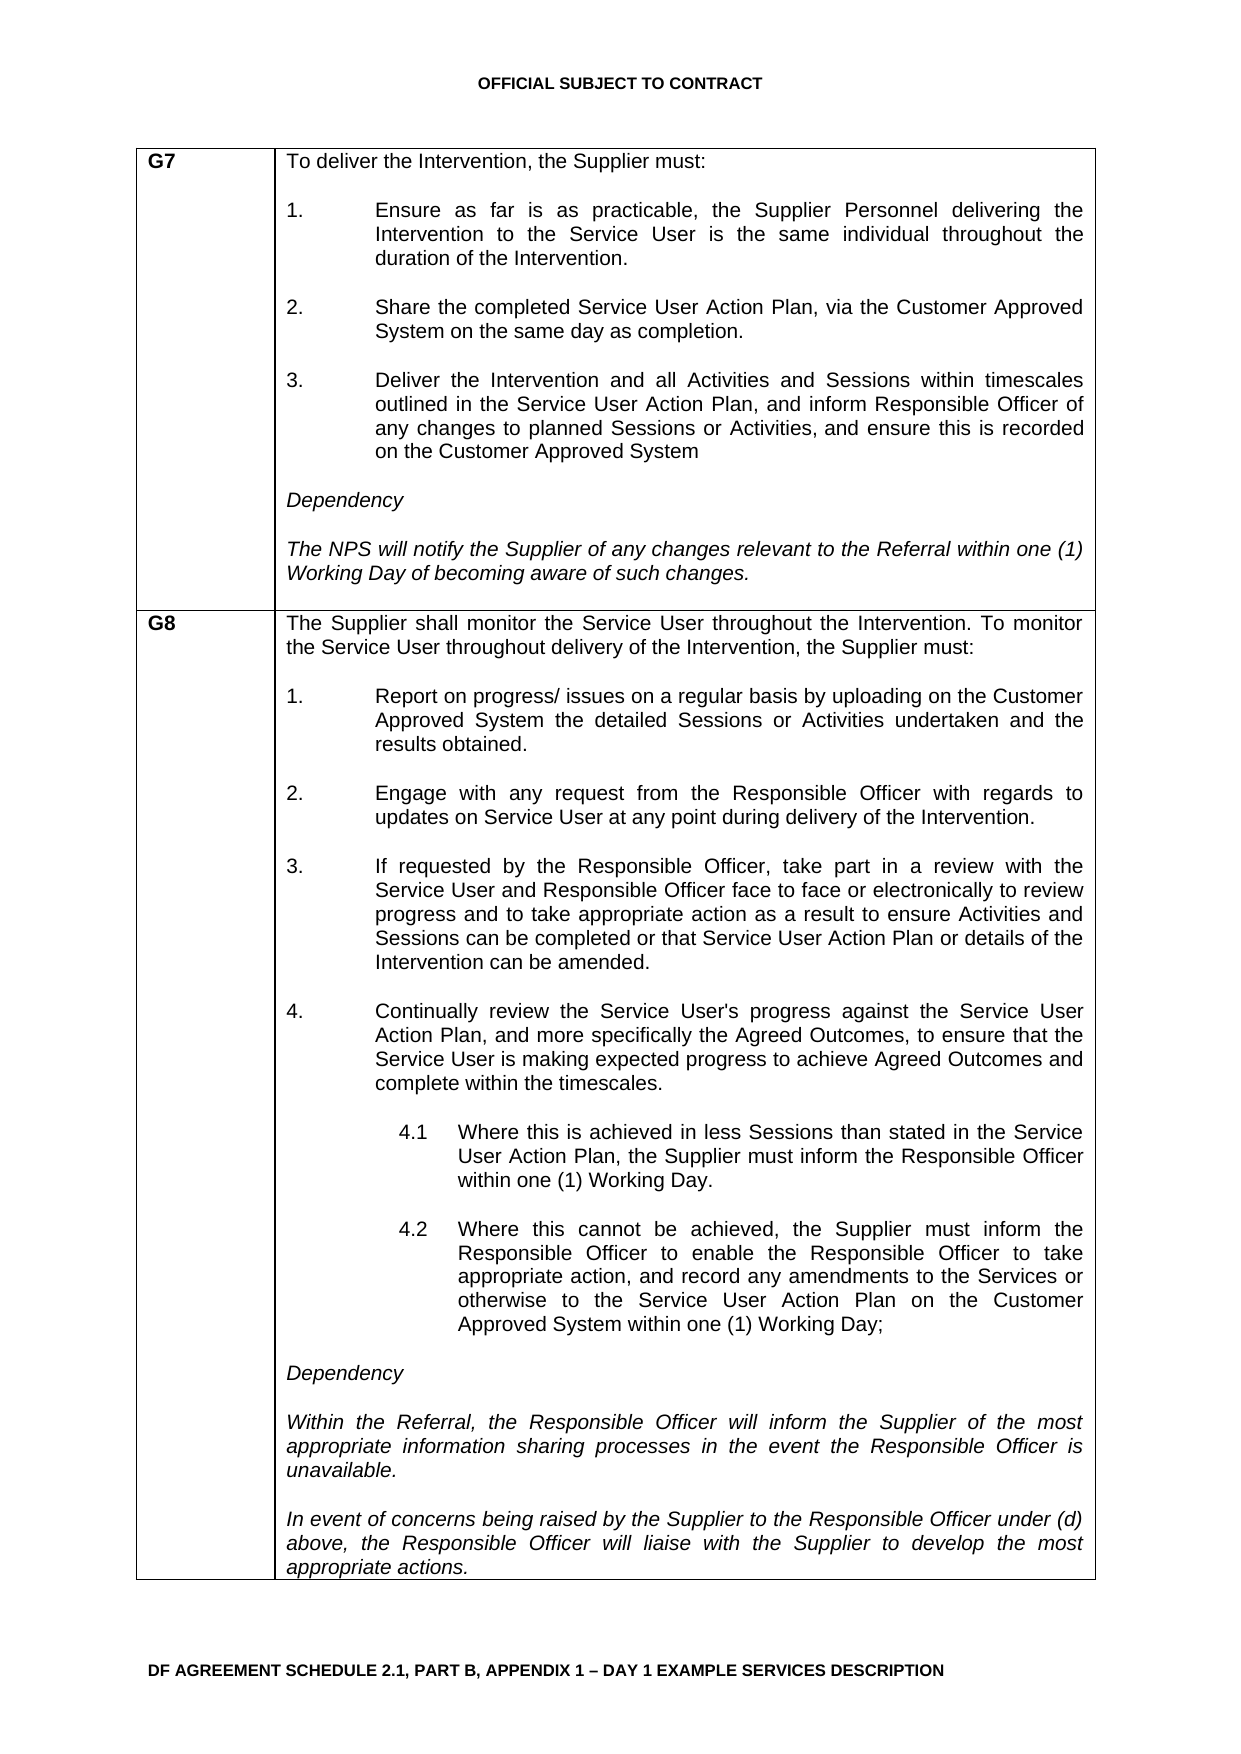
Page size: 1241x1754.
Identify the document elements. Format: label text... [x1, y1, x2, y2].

table_cell To deliver the Intervention, the Supplier must: Ensure as far is as practicable, the Supplier Personnel delivering the Intervention to the Service User is the same individual throughout the duration of the Intervention. Share the completed Service User Action Plan, via the Customer Approved System on the same day as completion. Deliver the Intervention and all Activities and Sessions within timescales outlined in the Service User Action Plan, and inform Responsible Officer of any changes to planned Sessions or Activities, and ensure this is recorded on the Customer Approved System Dependency The NPS will notify the Supplier of any changes relevant to the Referral within one (1) Working Day of becoming aware of such changes. [276, 149, 1095, 610]
table_cell G7 [137, 149, 274, 610]
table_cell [276, 611, 1095, 1579]
table_cell G8 [137, 611, 274, 1579]
